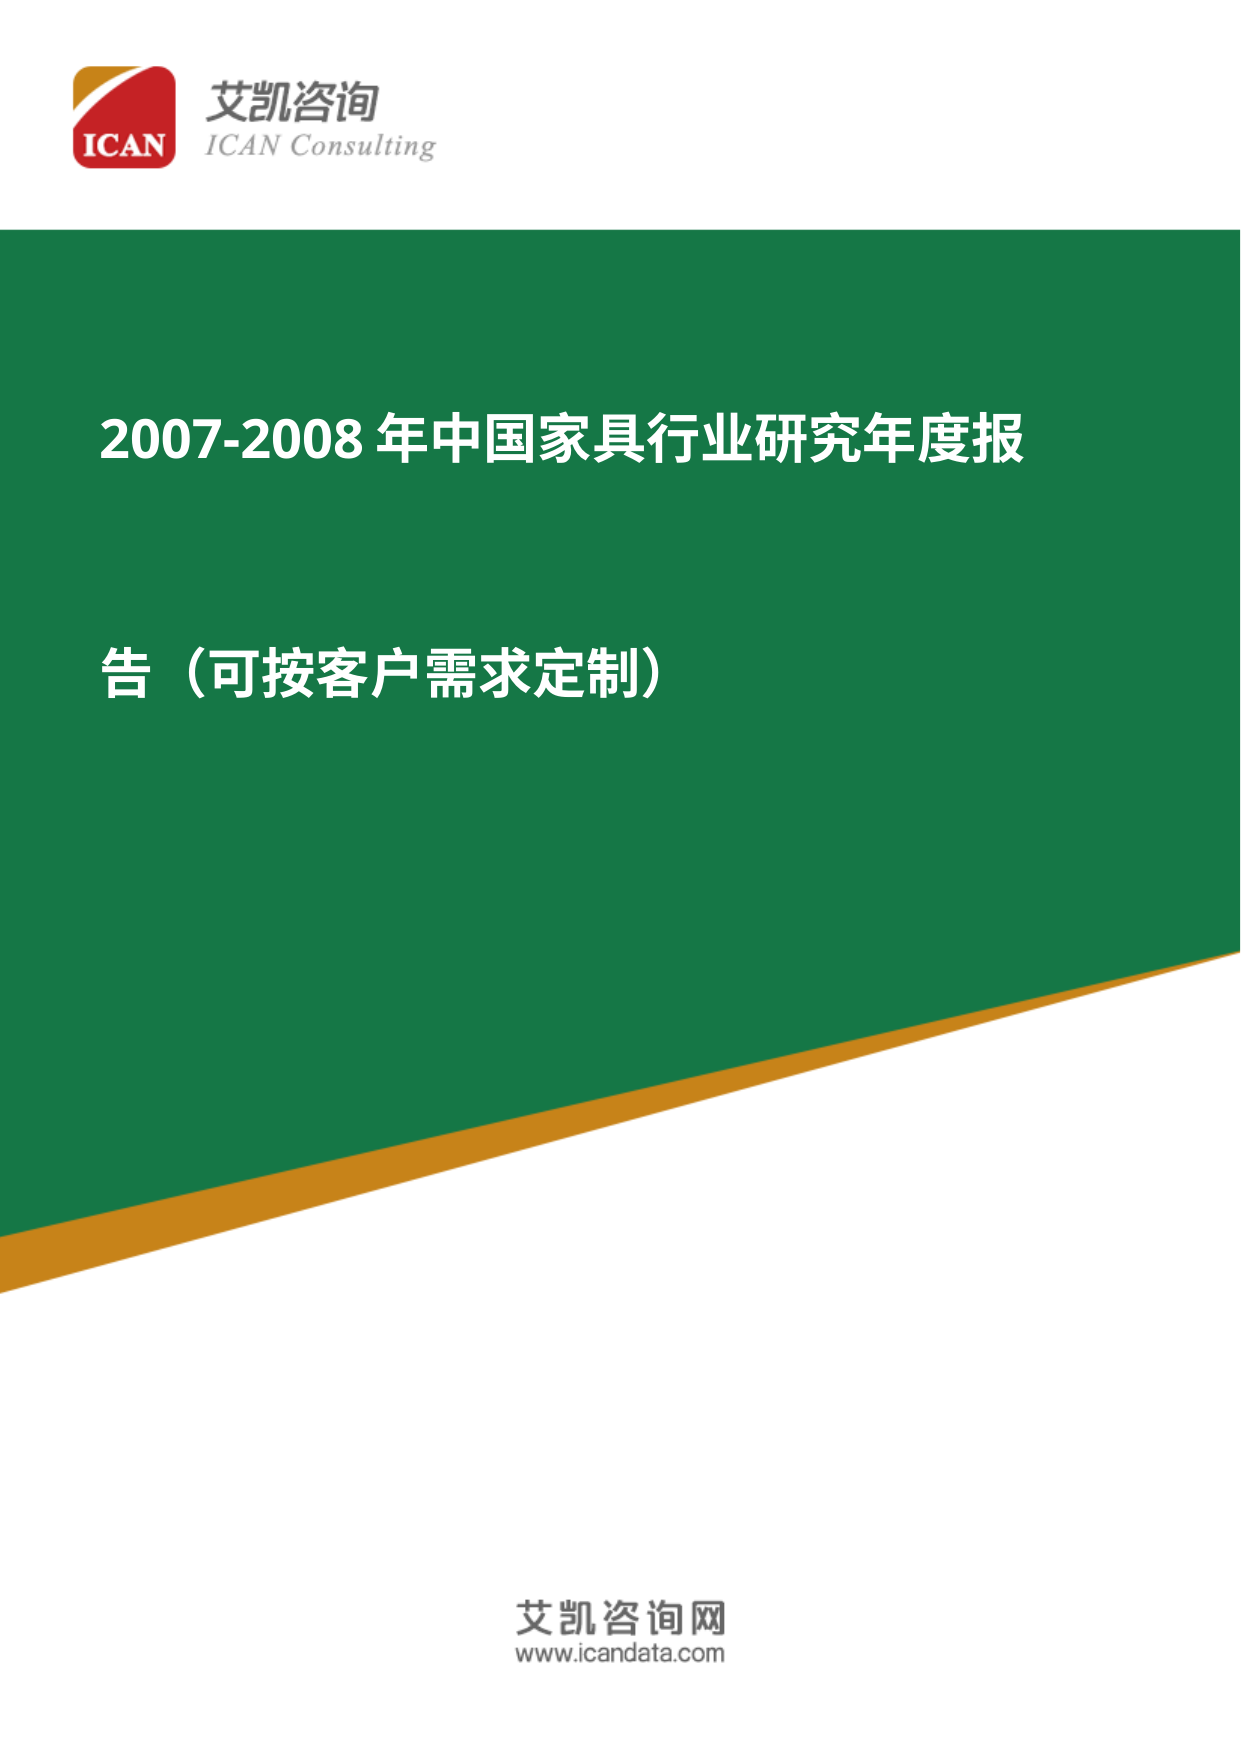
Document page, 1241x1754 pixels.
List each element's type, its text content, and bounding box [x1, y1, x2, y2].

picture [0, 5, 1241, 1754]
subtitle 2007-2008年中国家具行业研究年度报告（可按客户需求定制） [99, 386, 1053, 718]
